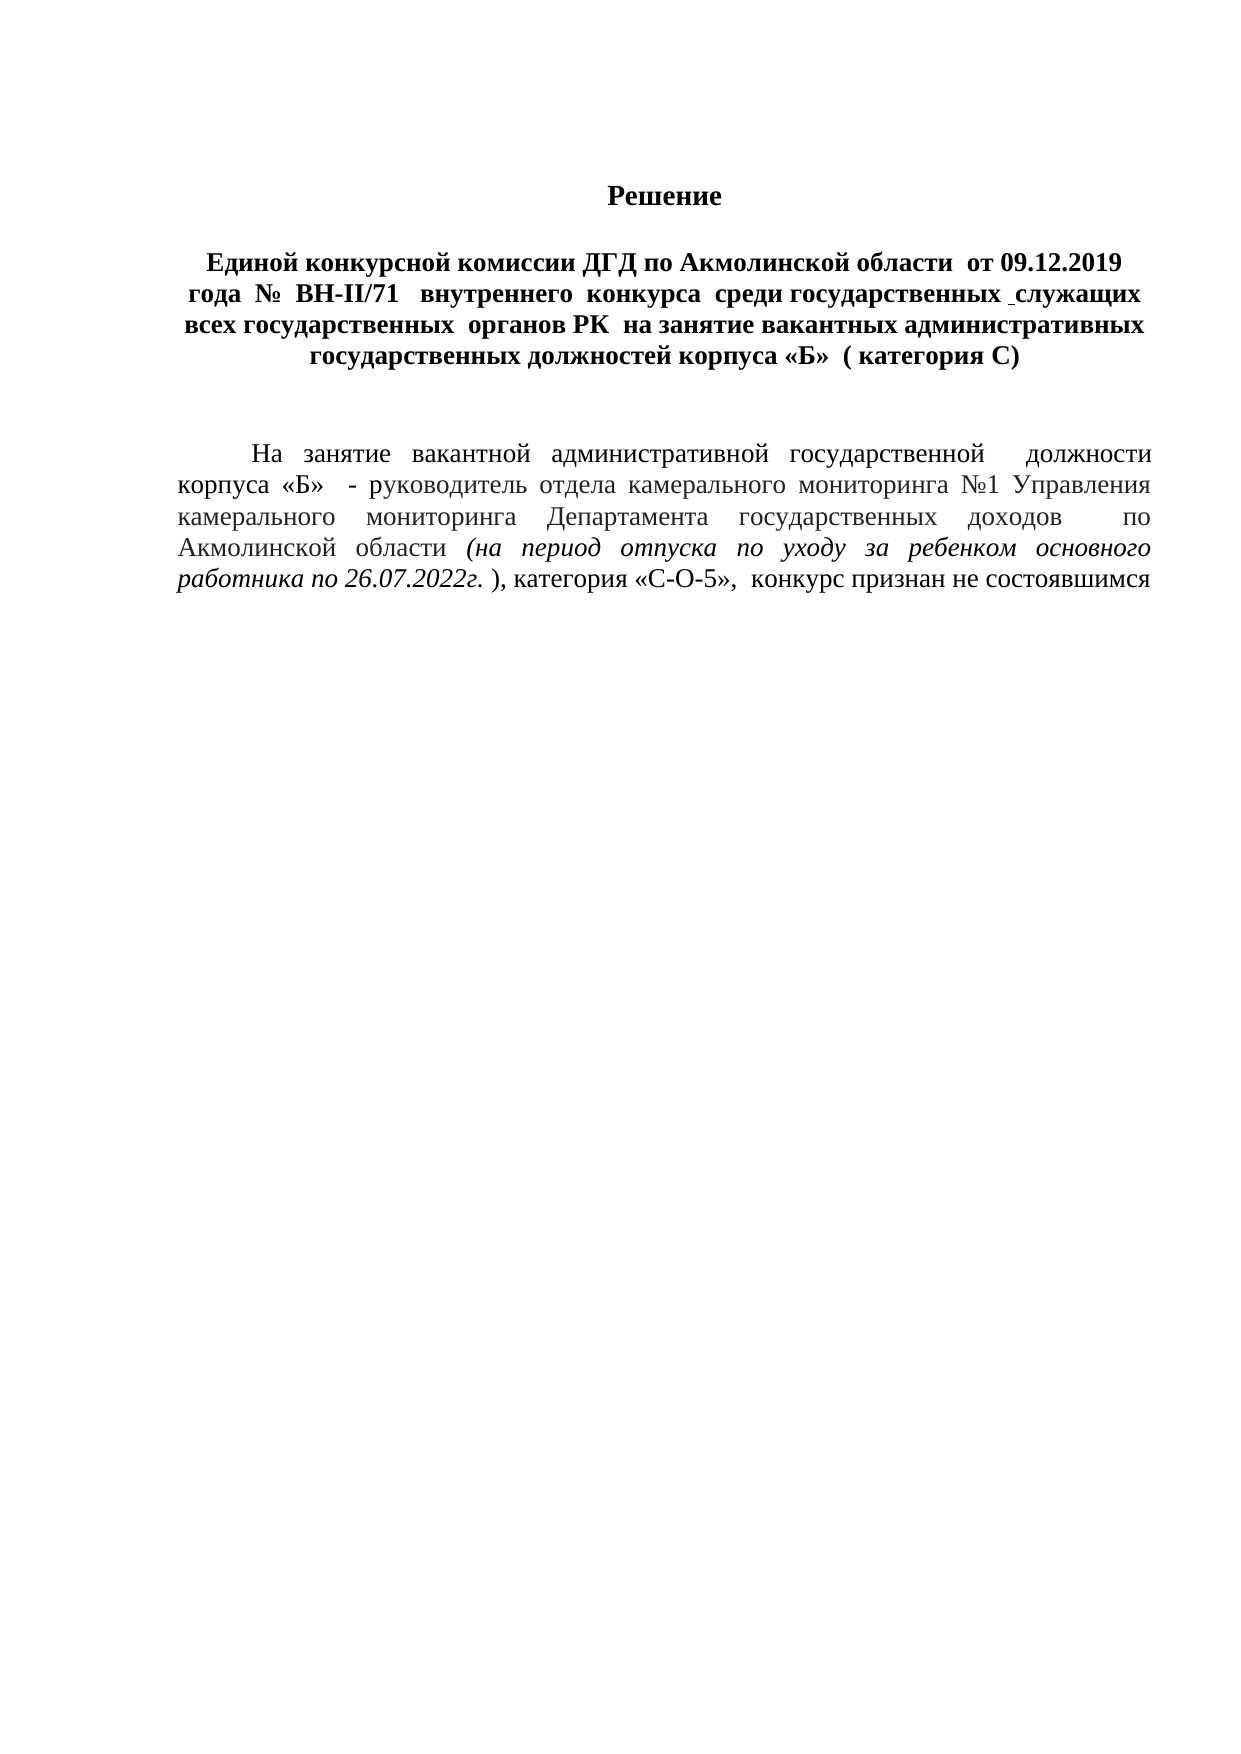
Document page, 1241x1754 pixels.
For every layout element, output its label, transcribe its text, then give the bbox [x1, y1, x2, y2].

text На занятие вакантной административной государственной должности корпуса «Б» - руководитель отдела камерального мониторинга №1 Управления камерального мониторинга Департамента государственных доходов по Акмолинской области (на период отпуска по уходу за ребенком основного работника по 26.07.2022г. ), категория «С-О-5», конкурс признан не состоявшимся [177, 437, 1152, 593]
text Решение [177, 178, 1152, 212]
text Единой конкурсной комиссии ДГД по Акмолинской области от 09.12.2019 года № ВН-ІІ/71 внутреннего конкурса среди государственных служащих всех государственных органов РК на занятие вакантных административных государственных должностей корпуса «Б» ( категория C) [177, 246, 1152, 370]
